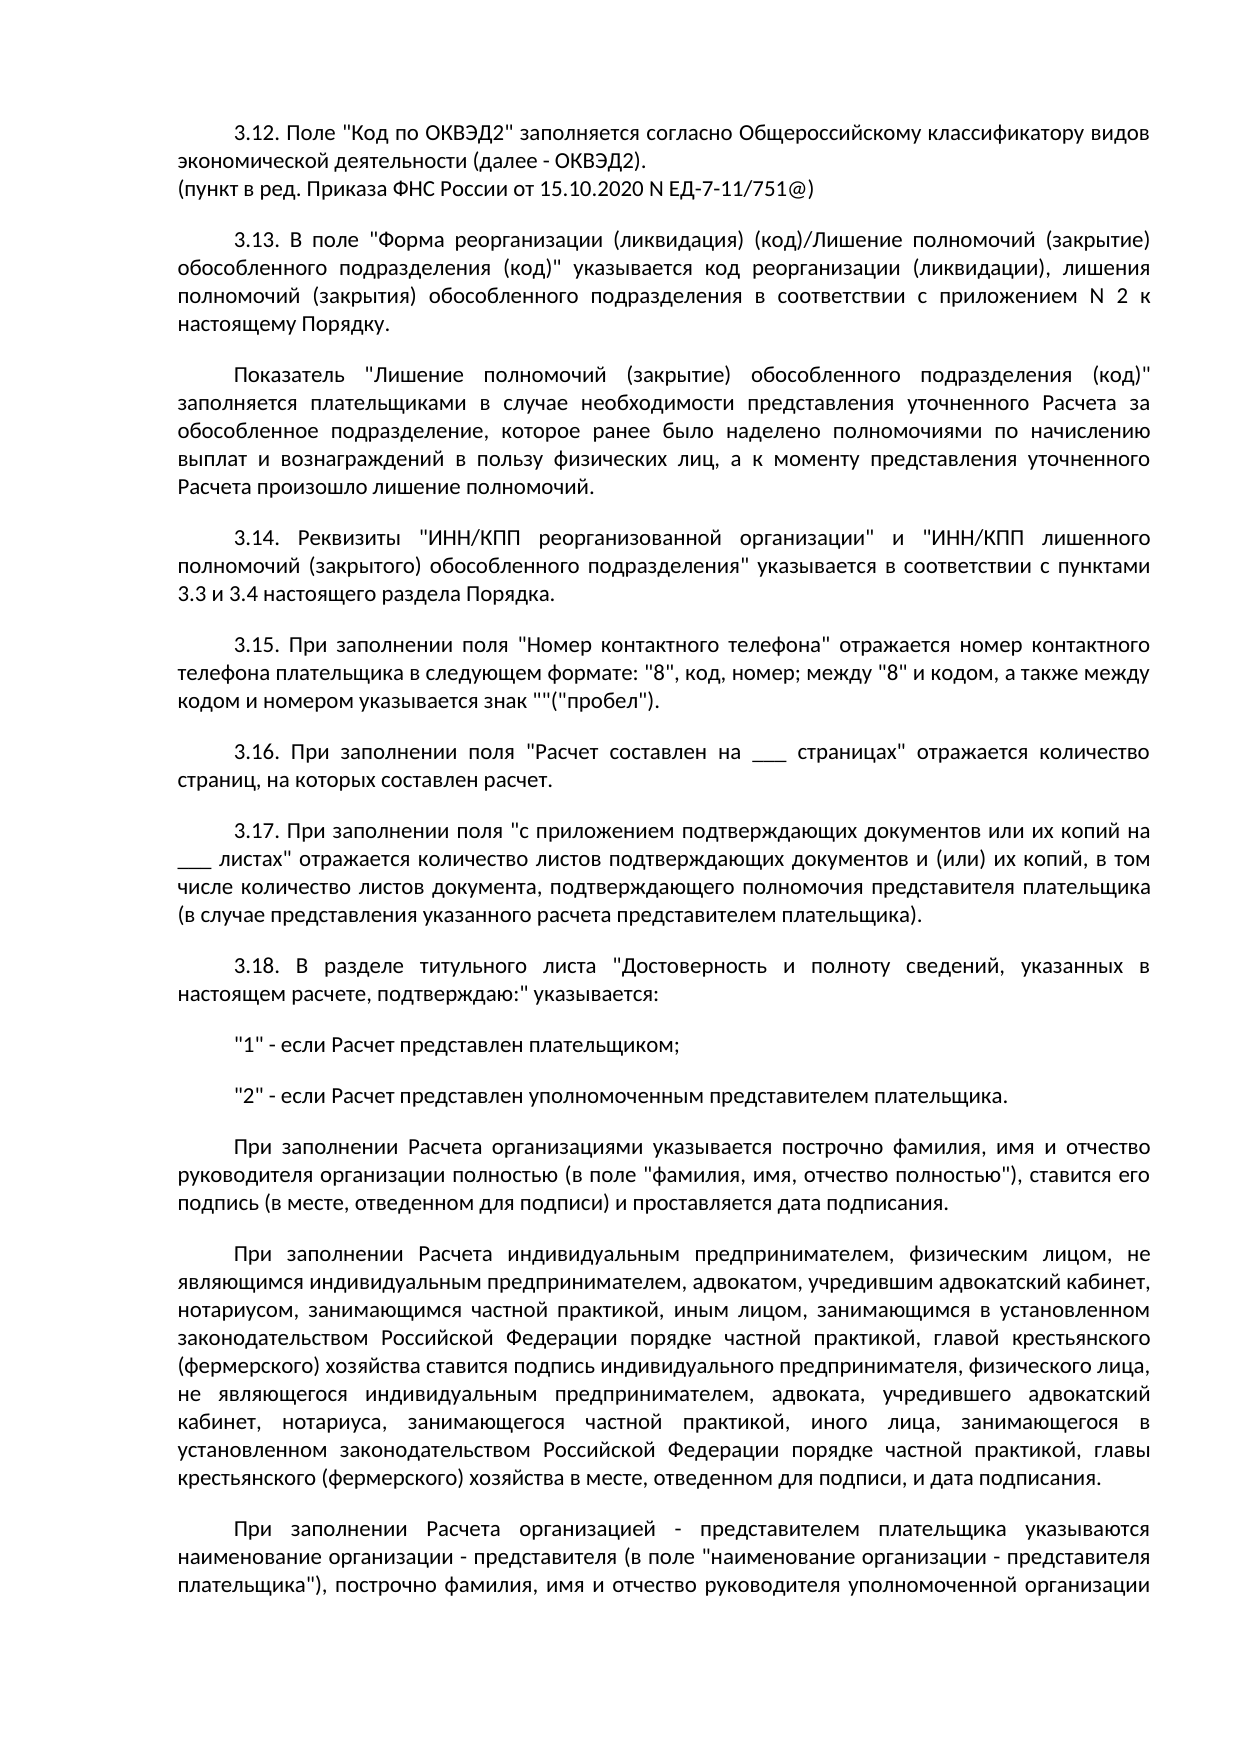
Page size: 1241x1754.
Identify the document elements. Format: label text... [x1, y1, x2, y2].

text Показатель "Лишение полномочий (закрытие) обособленного подразделения (код)" заполняется плательщиками в случае необходимости представления уточненного Расчета за обособленное подразделение, которое ранее было наделено полномочиями по начислению выплат и вознаграждений в пользу физических лиц, а к моменту представления уточненного Расчета произошло лишение полномочий. [177, 360, 1152, 500]
text 3.16. При заполнении поля "Расчет составлен на ___ страницах" отражается количество страниц, на которых составлен расчет. [177, 737, 1152, 793]
text "1" - если Расчет представлен плательщиком; [177, 1030, 1152, 1058]
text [177, 1514, 1152, 1598]
text (пункт в ред. Приказа ФНС России от 15.10.2020 N ЕД-7-11/751@) [177, 174, 1152, 202]
text 3.17. При заполнении поля "с приложением подтверждающих документов или их копий на ___ листах" отражается количество листов подтверждающих документов и (или) их копий, в том числе количество листов документа, подтверждающего полномочия представителя плательщика (в случае представления указанного расчета представителем плательщика). [177, 816, 1152, 928]
text "2" - если Расчет представлен уполномоченным представителем плательщика. [177, 1081, 1152, 1109]
text 3.12. Поле "Код по ОКВЭД2" заполняется согласно Общероссийскому классификатору видов экономической деятельности (далее - ОКВЭД2). [177, 118, 1152, 174]
text 3.15. При заполнении поля "Номер контактного телефона" отражается номер контактного телефона плательщика в следующем формате: "8", код, номер; между "8" и кодом, а также между кодом и номером указывается знак ""("пробел"). [177, 630, 1152, 714]
text При заполнении Расчета организациями указывается построчно фамилия, имя и отчество руководителя организации полностью (в поле "фамилия, имя, отчество полностью"), ставится его подпись (в месте, отведенном для подписи) и проставляется дата подписания. [177, 1132, 1152, 1216]
text 3.13. В поле "Форма реорганизации (ликвидация) (код)/Лишение полномочий (закрытие) обособленного подразделения (код)" указывается код реорганизации (ликвидации), лишения полномочий (закрытия) обособленного подразделения в соответствии с приложением N 2 к настоящему Порядку. [177, 225, 1152, 337]
text 3.14. Реквизиты "ИНН/КПП реорганизованной организации" и "ИНН/КПП лишенного полномочий (закрытого) обособленного подразделения" указывается в соответствии с пунктами 3.3 и 3.4 настоящего раздела Порядка. [177, 523, 1152, 607]
text При заполнении Расчета индивидуальным предпринимателем, физическим лицом, не являющимся индивидуальным предпринимателем, адвокатом, учредившим адвокатский кабинет, нотариусом, занимающимся частной практикой, иным лицом, занимающимся в установленном законодательством Российской Федерации порядке частной практикой, главой крестьянского (фермерского) хозяйства ставится подпись индивидуального предпринимателя, физического лица, не являющегося индивидуальным предпринимателем, адвоката, учредившего адвокатский кабинет, нотариуса, занимающегося частной практикой, иного лица, занимающегося в установленном законодательством Российской Федерации порядке частной практикой, главы крестьянского (фермерского) хозяйства в месте, отведенном для подписи, и дата подписания. [177, 1239, 1152, 1491]
text 3.18. В разделе титульного листа "Достоверность и полноту сведений, указанных в настоящем расчете, подтверждаю:" указывается: [177, 951, 1152, 1007]
